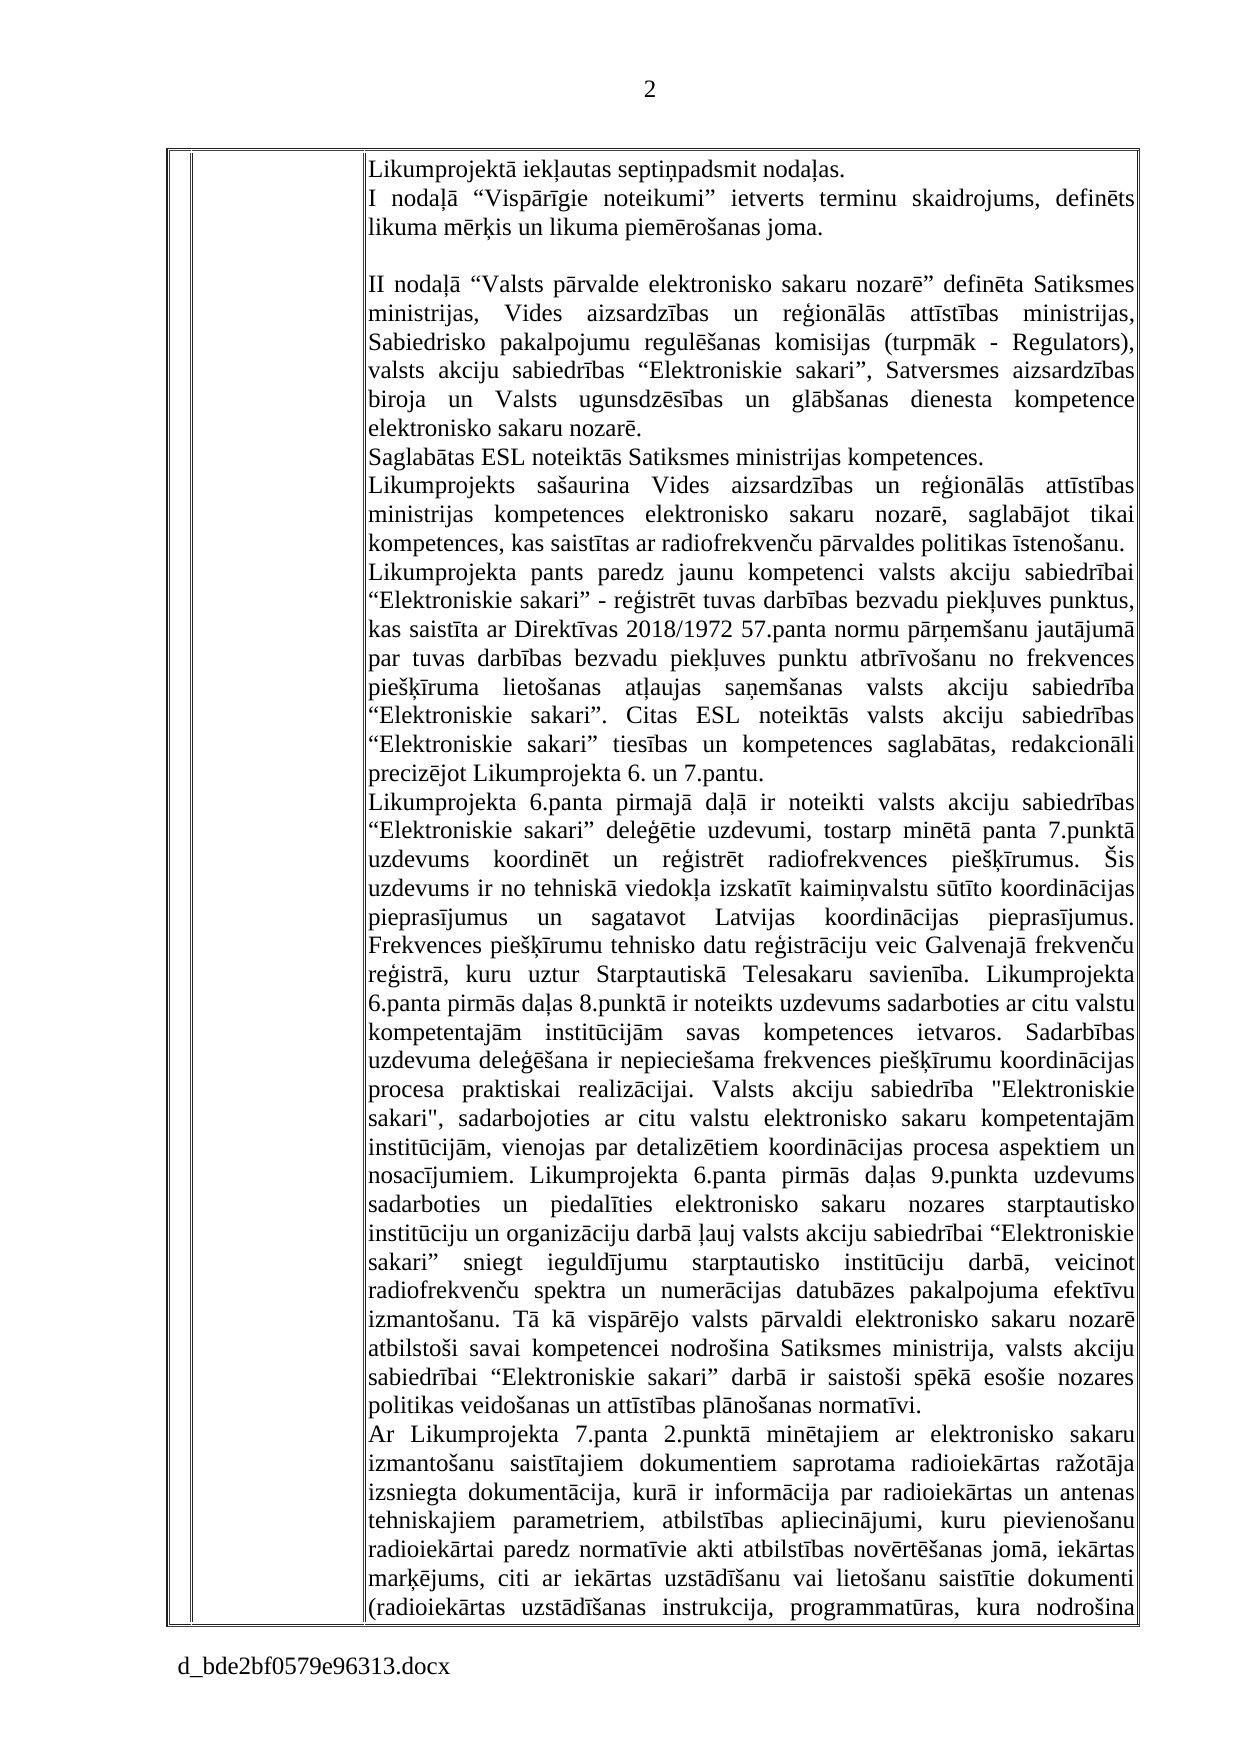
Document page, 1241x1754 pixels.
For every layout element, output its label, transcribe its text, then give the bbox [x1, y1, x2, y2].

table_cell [191, 151, 365, 1623]
table_cell 2. [170, 151, 191, 1623]
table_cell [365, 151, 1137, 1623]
